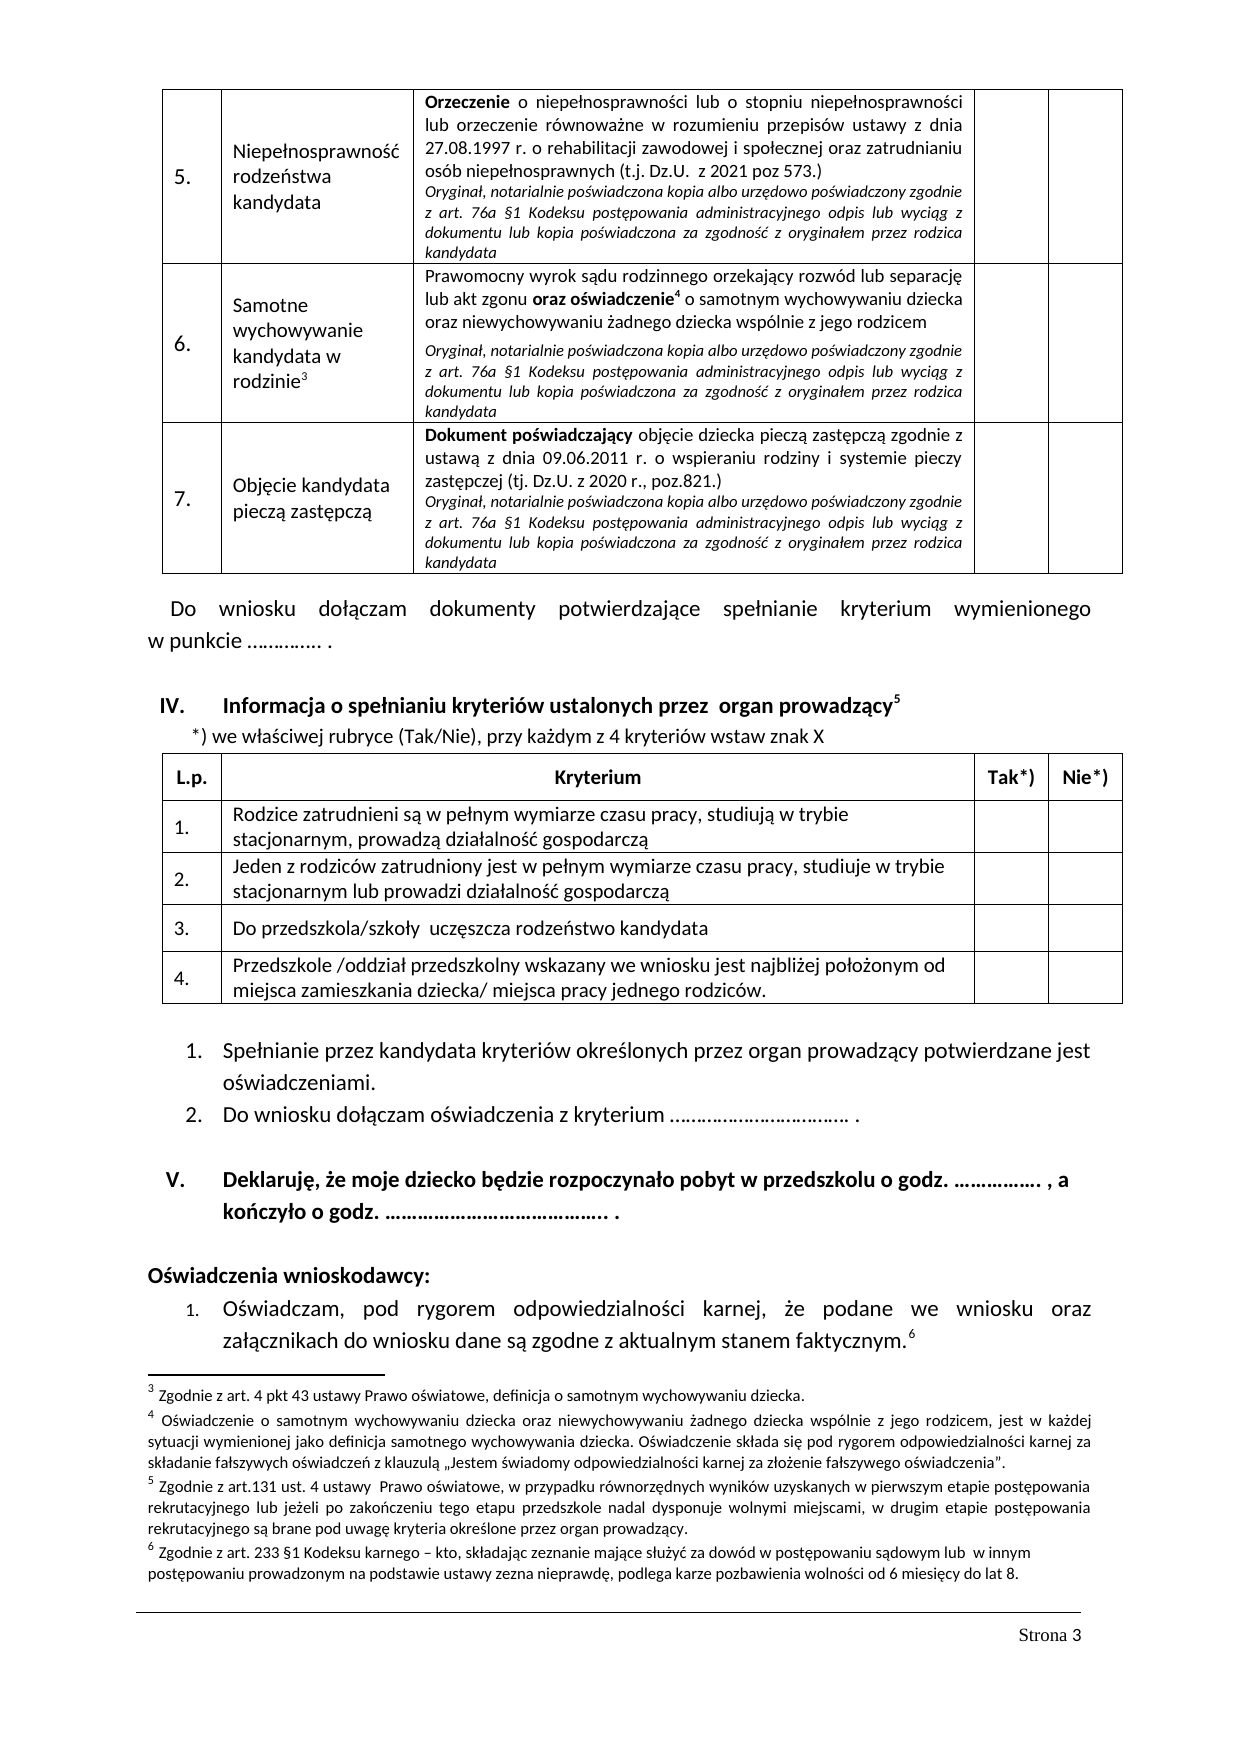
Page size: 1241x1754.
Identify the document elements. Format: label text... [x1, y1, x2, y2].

table_cell [163, 801, 221, 852]
table_cell [1049, 905, 1122, 951]
text *) we właściwej rubryce (Tak/Nie), przy każdym z 4 kryteriów wstaw znak X [185, 723, 1092, 749]
table_cell [975, 801, 1048, 852]
table_cell [975, 264, 1048, 422]
table_cell [975, 905, 1048, 951]
table_cell [163, 853, 221, 904]
table_cell [163, 905, 221, 951]
table_cell Prawomocny wyrok sądu rodzinnego orzekający rozwód lub separację lub akt zgonu oraz oświadczenie o samotnym wychowywaniu dziecka oraz niewychowywaniu żadnego dziecka wspólnie z jego rodzicem Oryginał, notarialnie poświadczona kopia albo urzędowo poświadczony zgodnie z art. 76a §1 Kodeksu postępowania administracyjnego odpis lub wyciąg z dokumentu lub kopia poświadczona za zgodność z oryginałem przez rodzica kandydata [414, 264, 974, 422]
table_cell [1049, 952, 1122, 1003]
table_cell Samotne wychowywanie kandydata w rodzinie [222, 264, 413, 422]
list Deklaruję, że moje dziecko będzie rozpoczynało pobyt w przedszkolu o godz. ……………. , a kończyło o godz. ………………………………….. . [185, 1165, 1092, 1225]
table_cell [975, 423, 1048, 573]
table_cell Jeden z rodziców zatrudniony jest w pełnym wymiarze czasu pracy, studiuje w trybie stacjonarnym lub prowadzi działalność gospodarczą [222, 853, 974, 904]
table_cell Objęcie kandydata pieczą zastępczą [222, 423, 413, 573]
text Oświadczenia wnioskodawcy: [148, 1262, 1092, 1289]
table_cell [1049, 264, 1122, 422]
list Oświadczam, pod rygorem odpowiedzialności karnej, że podane we wniosku oraz załącznikach do wniosku dane są zgodne z aktualnym stanem faktycznym. [185, 1294, 1092, 1354]
table_cell [975, 90, 1048, 263]
table_cell [975, 952, 1048, 1003]
table_cell Do przedszkola/szkoły uczęszcza rodzeństwo kandydata [222, 905, 974, 951]
table_cell Niepełnosprawność rodzeństwa kandydata [222, 90, 413, 263]
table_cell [414, 90, 974, 263]
table_header Kryterium [222, 754, 974, 800]
table_cell [163, 90, 221, 263]
table_cell Przedszkole /oddział przedszkolny wskazany we wniosku jest najbliżej położonym od miejsca zamieszkania dziecka/ miejsca pracy jednego rodziców. [222, 952, 974, 1003]
table_header L.p. [163, 754, 221, 800]
list Do wniosku dołączam oświadczenia z kryterium ……………………………. . [185, 1101, 1092, 1129]
table_cell [1049, 801, 1122, 852]
table_cell [163, 952, 221, 1003]
table_cell Rodzice zatrudnieni są w pełnym wymiarze czasu pracy, studiują w trybie stacjonarnym, prowadzą działalność gospodarczą [222, 801, 974, 852]
list Spełnianie przez kandydata kryteriów określonych przez organ prowadzący potwierdzane jest oświadczeniami. [185, 1036, 1092, 1096]
table_cell [163, 264, 221, 422]
table_cell [975, 853, 1048, 904]
table_cell [1049, 423, 1122, 573]
table_cell [1049, 853, 1122, 904]
text Do wniosku dołączam dokumenty potwierdzające spełnianie kryterium wymienionego w punkcie ………….. . [148, 594, 1092, 655]
table_cell Dokument poświadczający objęcie dziecka pieczą zastępczą zgodnie z ustawą z dnia 09.06.2011 r. o wspieraniu rodziny i systemie pieczy zastępczej (tj. Dz.U. z 2020 r., poz.821.) Oryginał, notarialnie poświadczona kopia albo urzędowo poświadczony zgodnie z art. 76a §1 Kodeksu postępowania administracyjnego odpis lub wyciąg z dokumentu lub kopia poświadczona za zgodność z oryginałem przez rodzica kandydata [414, 423, 974, 573]
table_cell [1049, 90, 1122, 263]
table_header Tak*) [975, 754, 1048, 800]
table_cell [163, 423, 221, 573]
list Informacja o spełnianiu kryteriów ustalonych przez organ prowadzący [185, 691, 1092, 719]
table_header Nie*) [1049, 754, 1122, 800]
